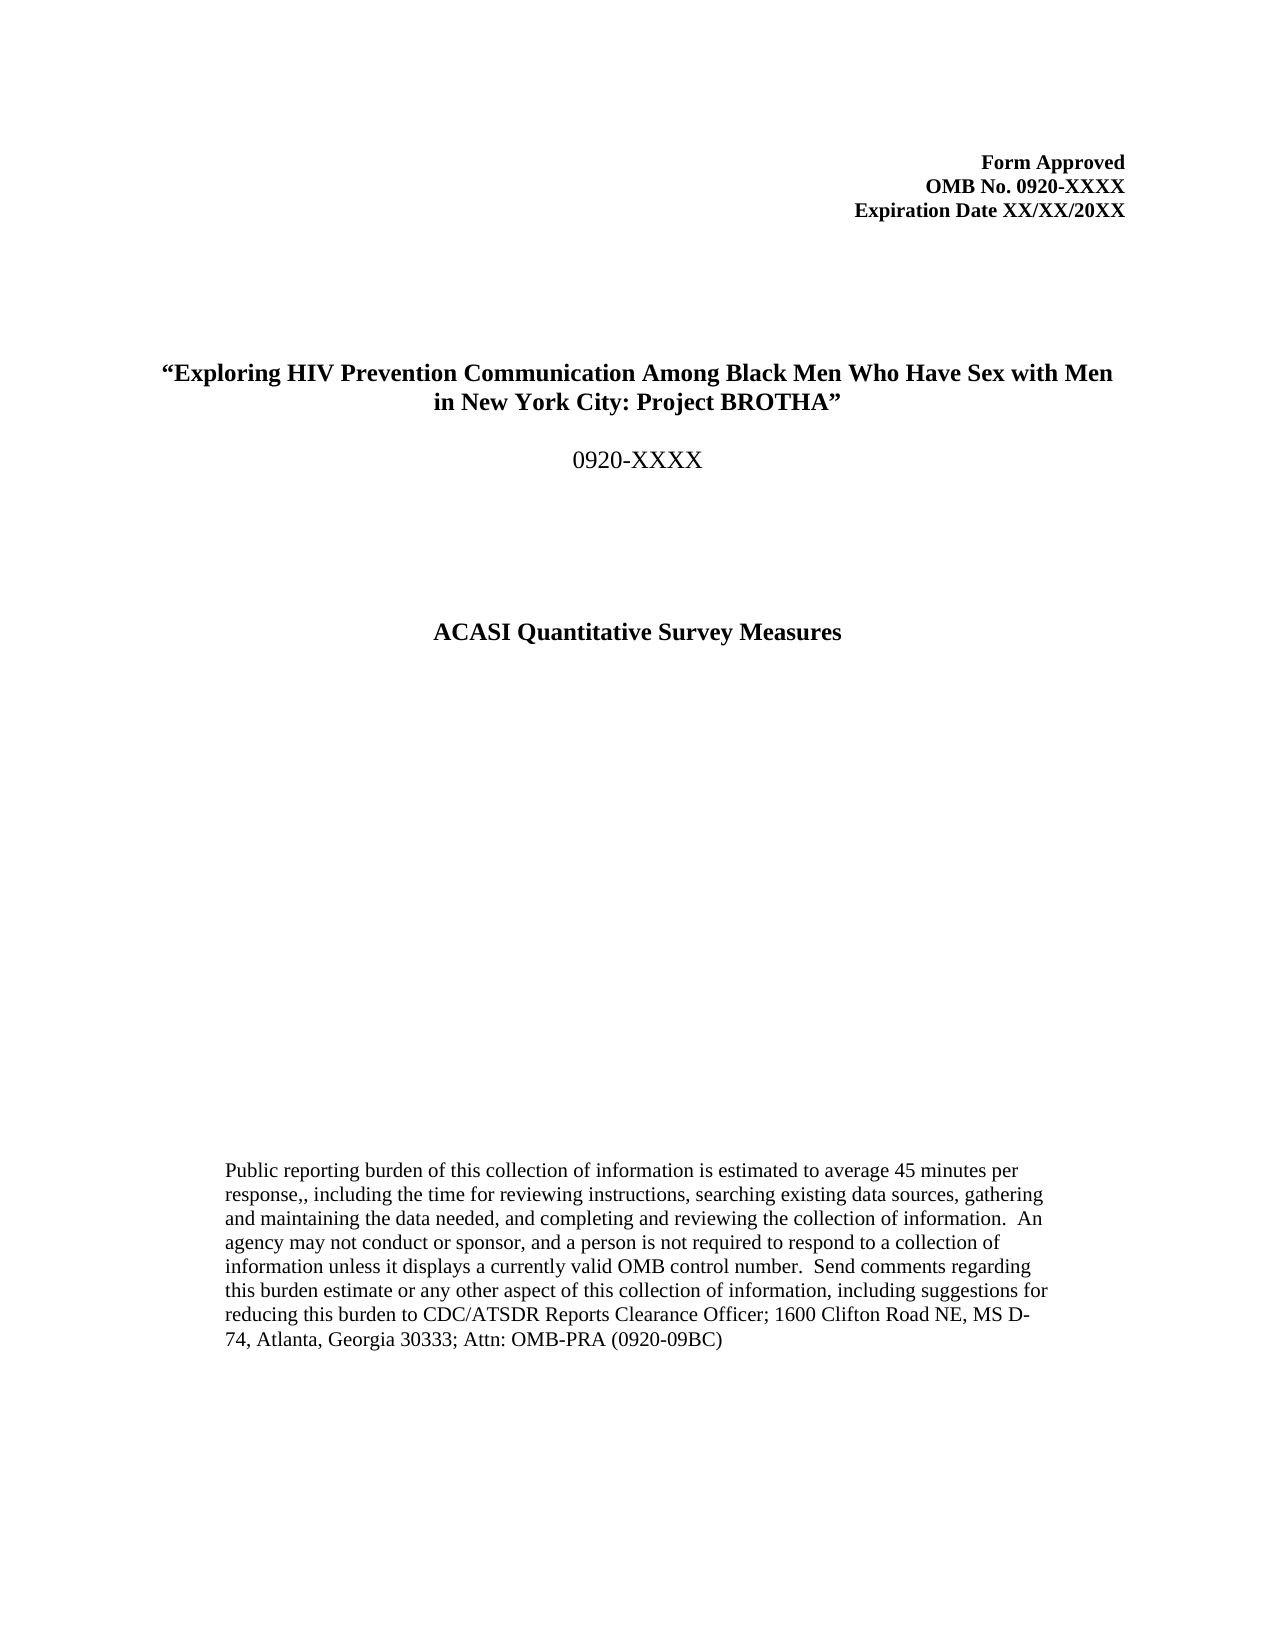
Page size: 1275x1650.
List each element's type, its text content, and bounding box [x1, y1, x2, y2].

text ACASI Quantitative Survey Measures [150, 617, 1125, 646]
text OMB No. 0920-XXXX [675, 174, 1125, 198]
text Expiration Date XX/XX/20XX [150, 198, 1125, 222]
text Form Approved [675, 150, 1125, 174]
text 0920-XXXX [150, 445, 1125, 473]
text Public reporting burden of this collection of information is estimated to average 45 minutes per response,, including the time for reviewing instructions, searching existing data sources, gathering and maintaining the data needed, and completing and reviewing the collection of information. An agency may not conduct or sponsor, and a person is not required to respond to a collection of information unless it displays a currently valid OMB control number. Send comments regarding this burden estimate or any other aspect of this collection of information, including suggestions for reducing this burden to CDC/ATSDR Reports Clearance Officer; 1600 Clifton Road NE, MS D-74, Atlanta, Georgia 30333; Attn: OMB-PRA (0920-09BC) [225, 1158, 1050, 1351]
text “Exploring HIV Prevention Communication Among Black Men Who Have Sex with Men in New York City: Project BROTHA” [150, 358, 1125, 416]
